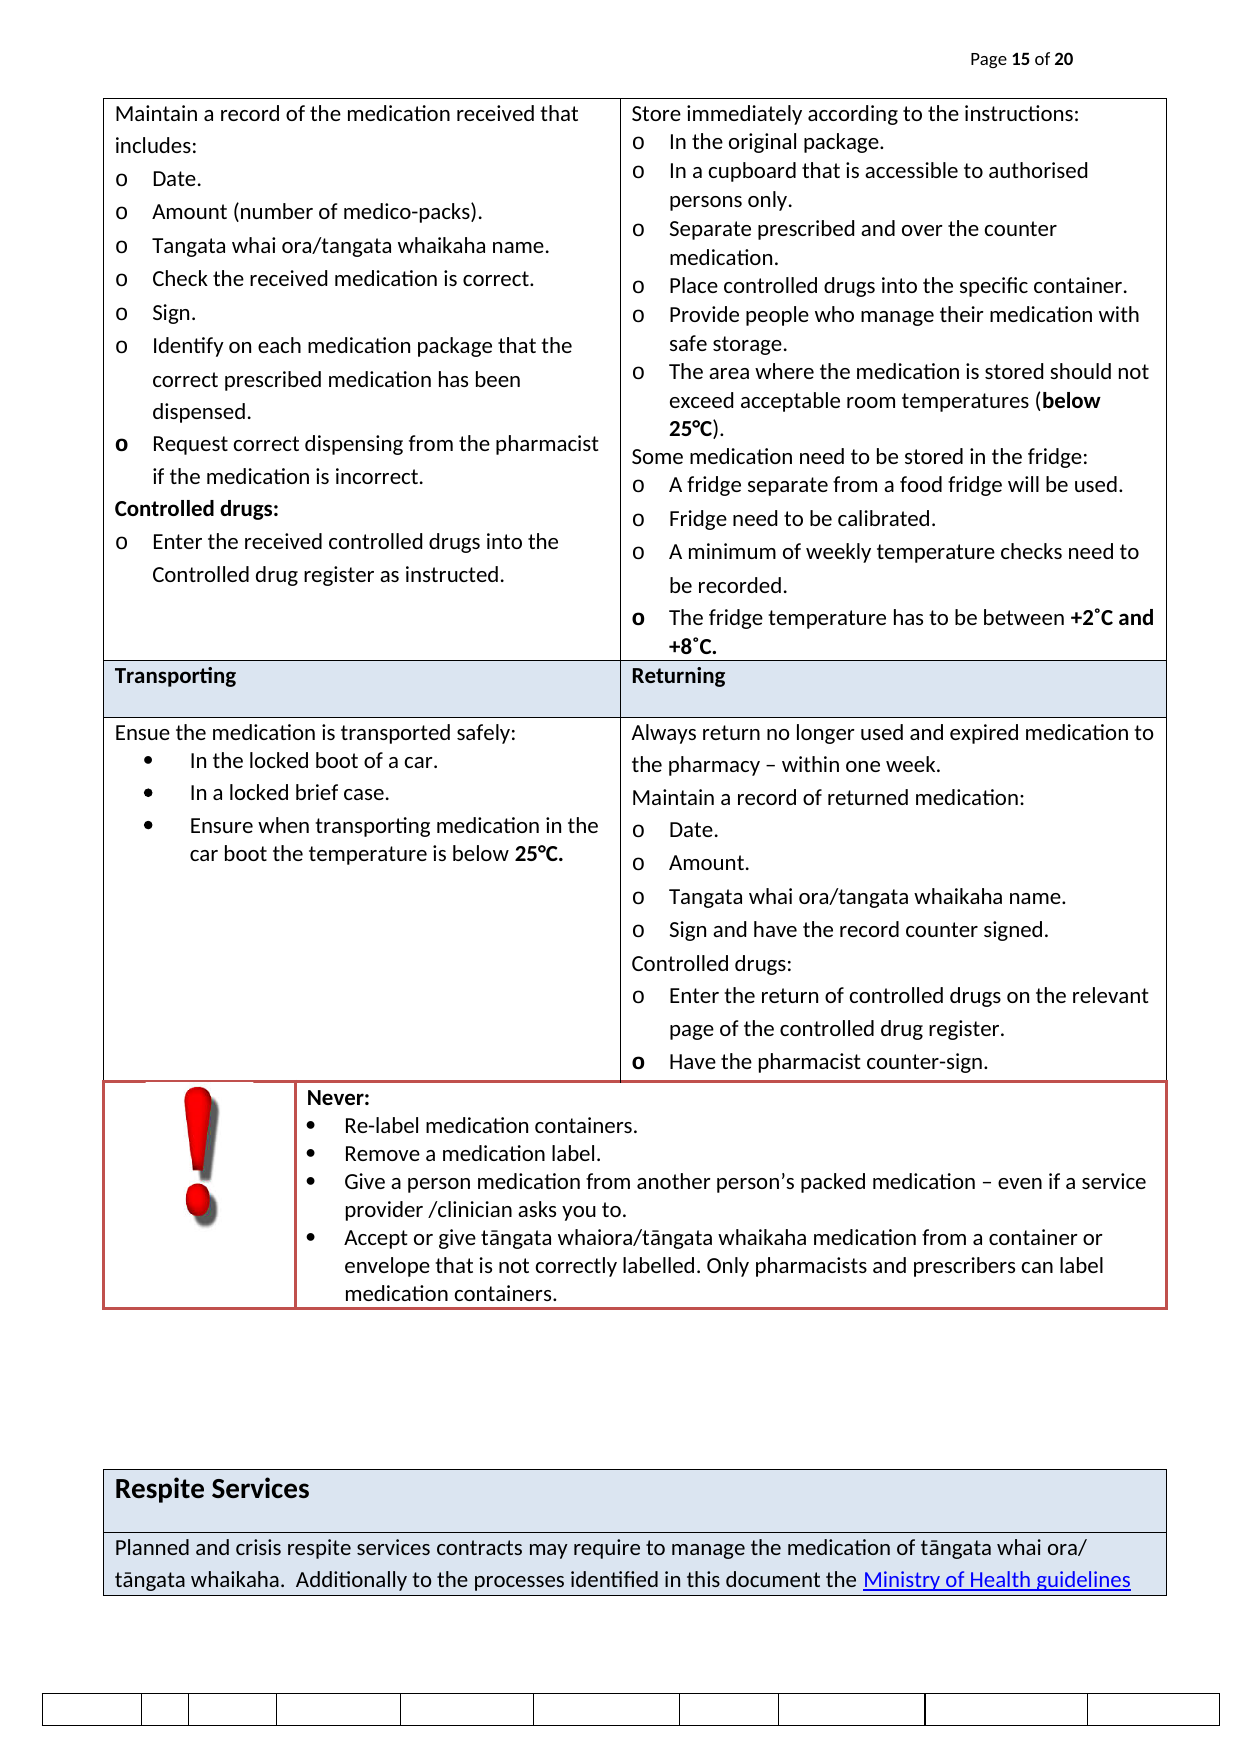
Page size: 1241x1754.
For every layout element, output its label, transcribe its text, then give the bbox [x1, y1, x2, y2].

table_cell Returning [621, 661, 1166, 717]
table_cell Store immediately according to the instructions: In the original package. In a cupboard that is accessible to authorised persons only. Separate prescribed and over the counter medication. Place controlled drugs into the specific container. Provide people who manage their medication with safe storage. The area where the medication is stored should not exceed acceptable room temperatures (below 25°C). Some medication need to be stored in the fridge: A fridge separate from a food fridge will be used. Fridge need to be calibrated. A minimum of weekly temperature checks need to be recorded. The fridge temperature has to be between +2˚C and +8˚C. [621, 99, 1166, 660]
table_cell [105, 1083, 294, 1307]
table_cell Never: Re-label medication containers. Remove a medication label. Give a person medication from another person’s packed medication – even if a service provider /clinician asks you to. Accept or give tāngata whaiora/tāngata whaikaha medication from a container or envelope that is not correctly labelled. Only pharmacists and prescribers can label medication containers. [297, 1083, 1165, 1307]
table_header Respite Services [104, 1470, 1166, 1532]
table_cell Always return no longer used and expired medication to the pharmacy – within one week. Maintain a record of returned medication: Date. Amount. Tangata whai ora/tangata whaikaha name. Sign and have the record counter signed. Controlled drugs: Enter the return of controlled drugs on the relevant page of the controlled drug register. Have the pharmacist counter-sign. [621, 718, 1166, 1080]
table_cell Transporting [104, 661, 620, 717]
table_cell Maintain a record of the medication received that includes: Date. Amount (number of medico-packs). Tangata whai ora/tangata whaikaha name. Check the received medication is correct. Sign. Identify on each medication package that the correct prescribed medication has been dispensed. Request correct dispensing from the pharmacist if the medication is incorrect. Controlled drugs: Enter the received controlled drugs into the Controlled drug register as instructed. [104, 99, 620, 660]
table_cell Ensue the medication is transported safely: In the locked boot of a car. In a locked brief case. Ensure when transporting medication in the car boot the temperature is below 25°C. [104, 718, 620, 1080]
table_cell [104, 1533, 1166, 1595]
picture [145, 1082, 254, 1232]
